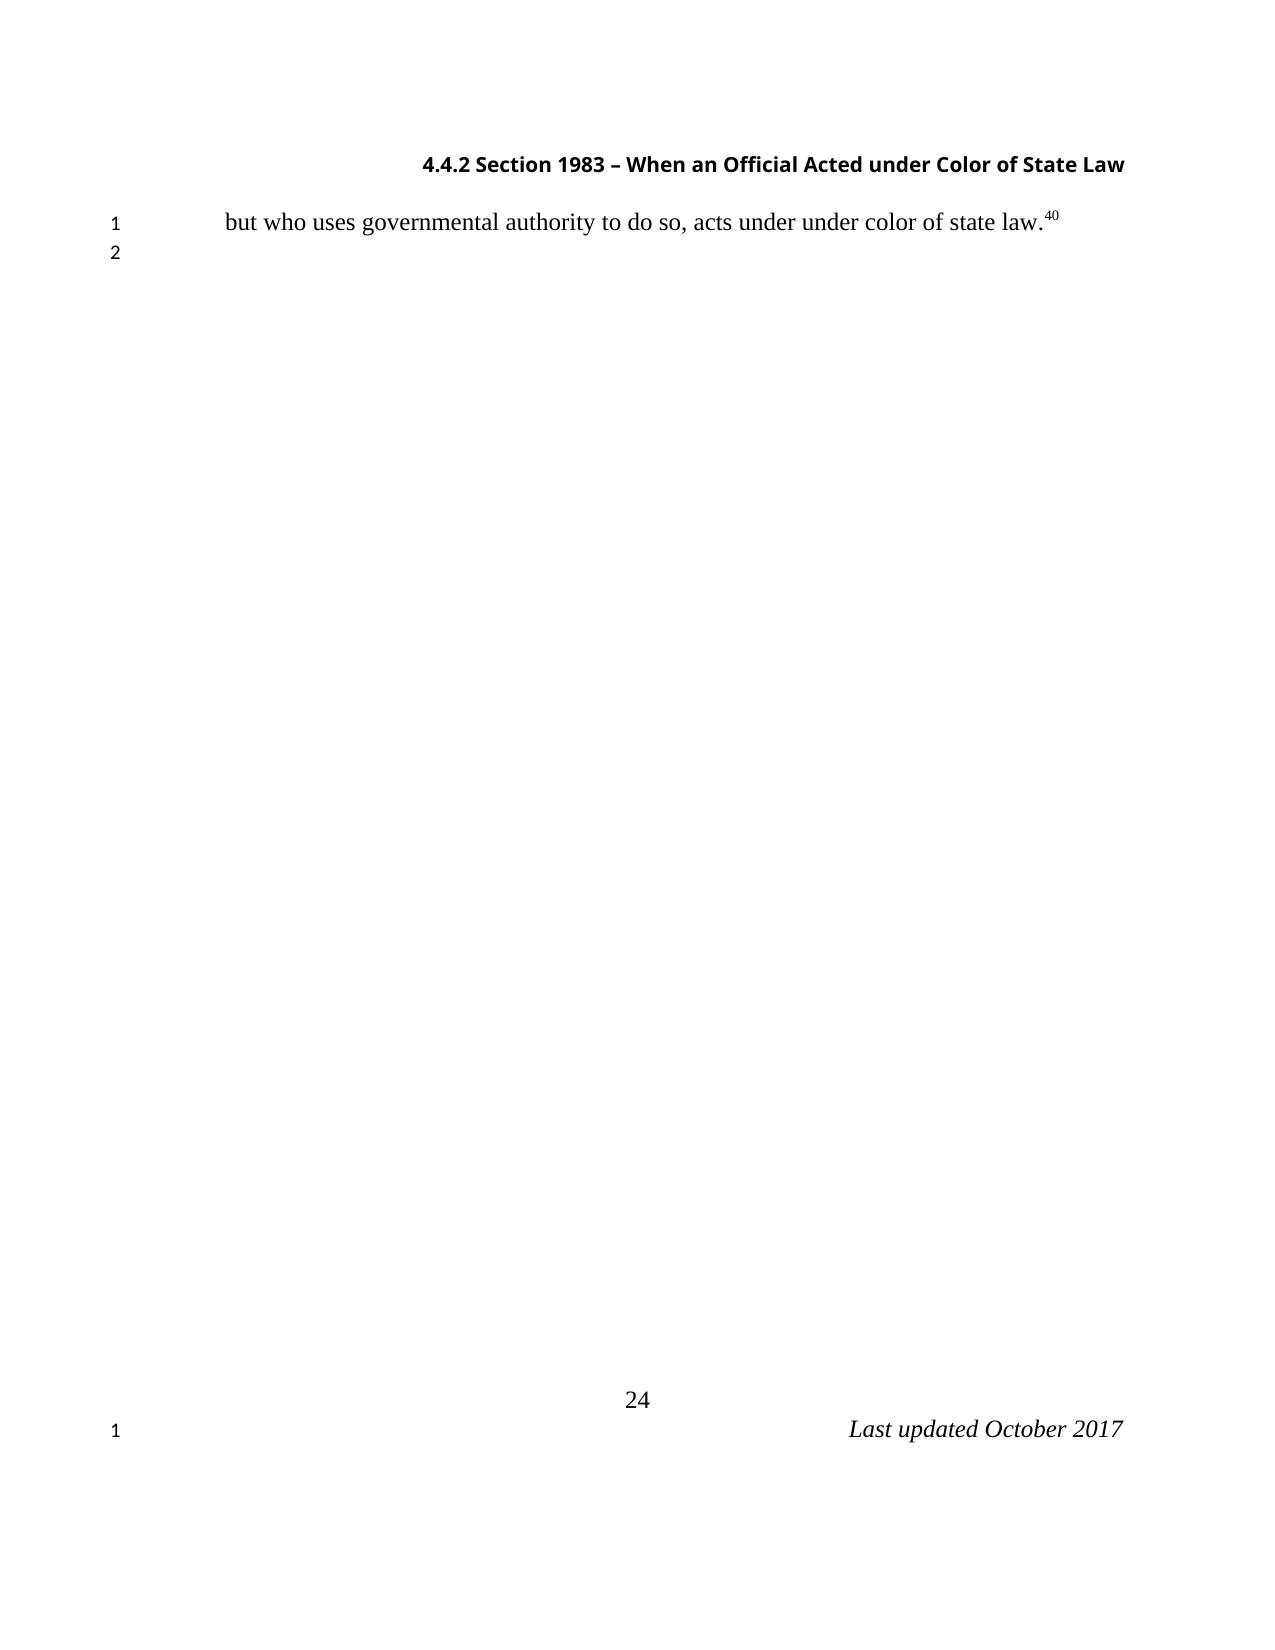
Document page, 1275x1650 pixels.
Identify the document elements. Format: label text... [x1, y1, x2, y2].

list Whether the defendant was acting for work-related reasons. However, the fact that a defendant acts for personal reasons does not necessarily prevent a finding that the defendant is acting under color of state law. A defendant who pursues a personal goal, but who uses governmental authority to do so, acts under under color of state law. [187, 207, 1125, 236]
